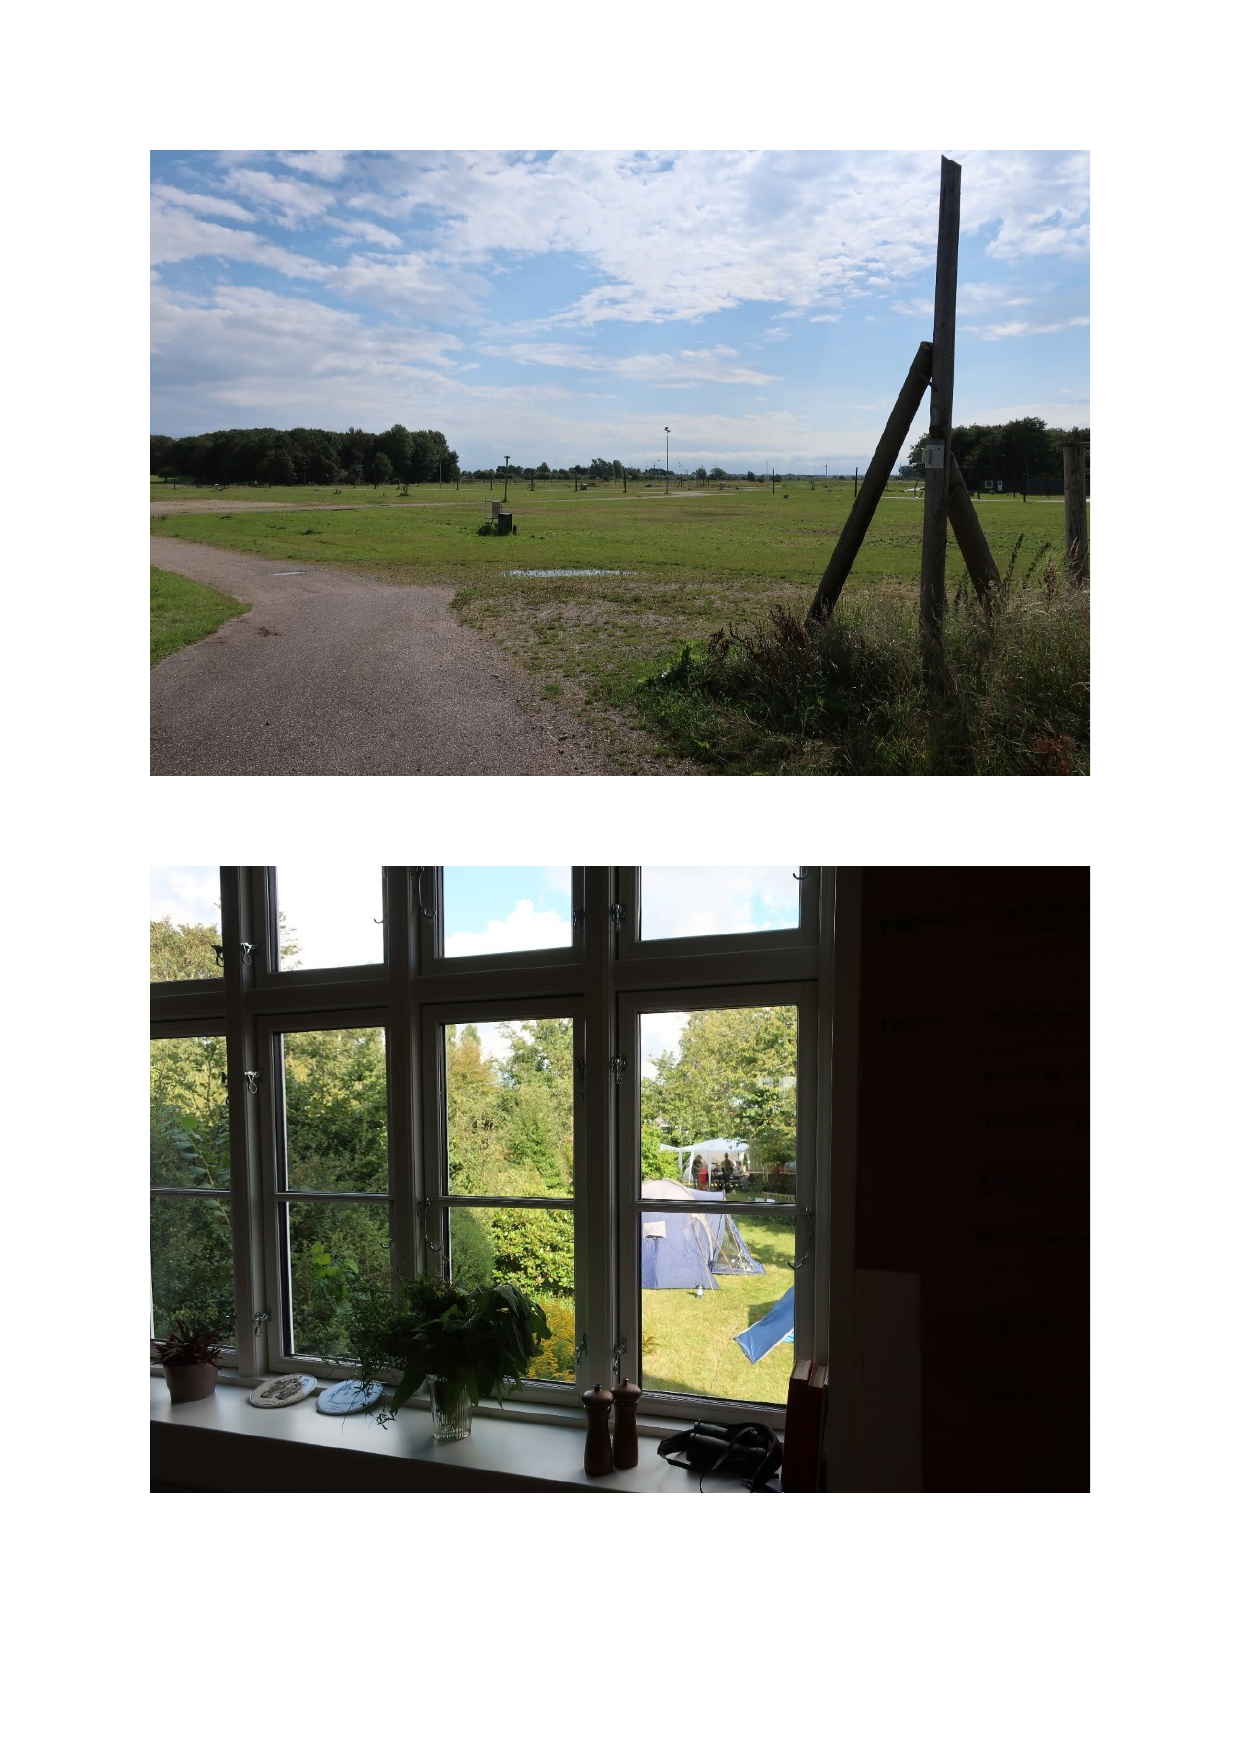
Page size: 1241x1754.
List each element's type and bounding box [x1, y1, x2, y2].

picture [150, 866, 1091, 1493]
picture [150, 150, 1091, 776]
